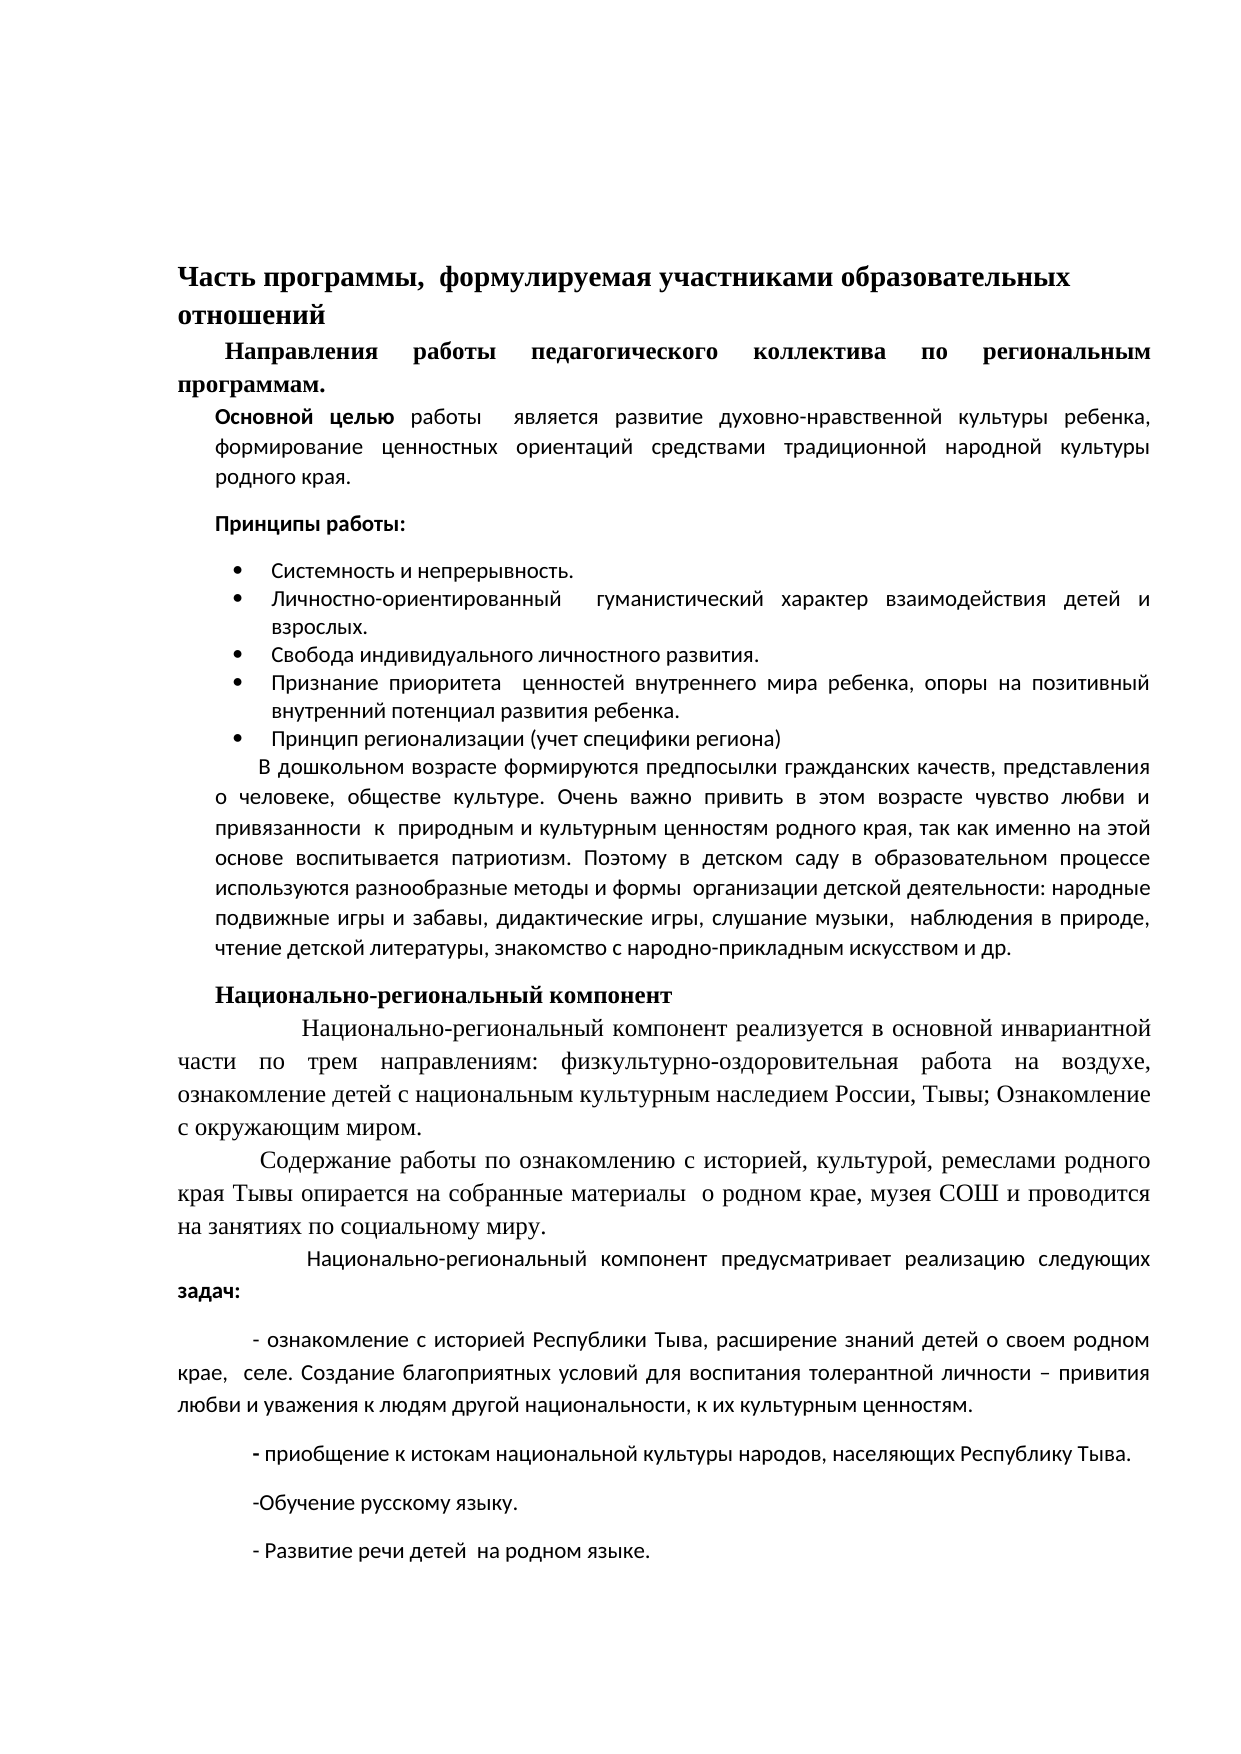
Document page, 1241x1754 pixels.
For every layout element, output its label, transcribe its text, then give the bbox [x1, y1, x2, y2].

text - приобщение к истокам национальной культуры народов, населяющих Республику Тыва. [177, 1439, 1152, 1467]
text - ознакомление с историей Республики Тыва, расширение знаний детей о своем родном крае, селе. Создание благоприятных условий для воспитания толерантной личности – привития любви и уважения к людям другой национальности, к их культурным ценностям. [177, 1326, 1152, 1418]
text отношений [177, 297, 1152, 331]
list Личностно-ориентированный гуманистический характер взаимодействия детей и взрослых. [233, 584, 1152, 640]
list Признание приоритета ценностей внутреннего мира ребенка, опоры на позитивный внутренний потенциал развития ребенка. [233, 668, 1152, 724]
text Национально-региональный компонент [215, 980, 1152, 1009]
text -Обучение русскому языку. [177, 1488, 1152, 1516]
list Свобода индивидуального личностного развития. [233, 640, 1152, 668]
text Национально-региональный компонент реализуется в основной инвариантной части по трем направлениям: физкультурно-оздоровительная работа на воздухе, ознакомление детей с национальным культурным наследием России, Тывы; Ознакомление с окружающим миром. [177, 1013, 1152, 1141]
list Системность и непрерывность. [233, 556, 1152, 584]
list Принцип регионализации (учет специфики региона) [233, 724, 1152, 752]
text Часть программы, формулируемая участниками образовательных [177, 259, 1152, 292]
text Национально-региональный компонент предусматривает реализацию следующих задач: [177, 1244, 1152, 1305]
text Основной целью работы является развитие духовно-нравственной культуры ребенка, формирование ценностных ориентаций средствами традиционной народной культуры родного края. [215, 402, 1152, 490]
text В дошкольном возрасте формируются предпосылки гражданских качеств, представления о человеке, обществе культуре. Очень важно привить в этом возрасте чувство любви и привязанности к природным и культурным ценностям родного края, так как именно на этой основе воспитывается патриотизм. Поэтому в детском саду в образовательном процессе используются разнообразные методы и формы организации детской деятельности: народные подвижные игры и забавы, дидактические игры, слушание музыки, наблюдения в природе, чтение детской литературы, знакомство с народно-прикладным искусством и др. [215, 752, 1152, 961]
text Принципы работы: [215, 509, 1152, 537]
text Направления работы педагогического коллектива по региональным программам. [177, 336, 1152, 398]
text - Развитие речи детей на родном языке. [177, 1536, 1152, 1564]
text Содержание работы по ознакомлению с историей, культурой, ремеслами родного края Тывы опирается на собранные материалы о родном крае, музея СОШ и проводится на занятиях по социальному миру. [177, 1145, 1152, 1240]
